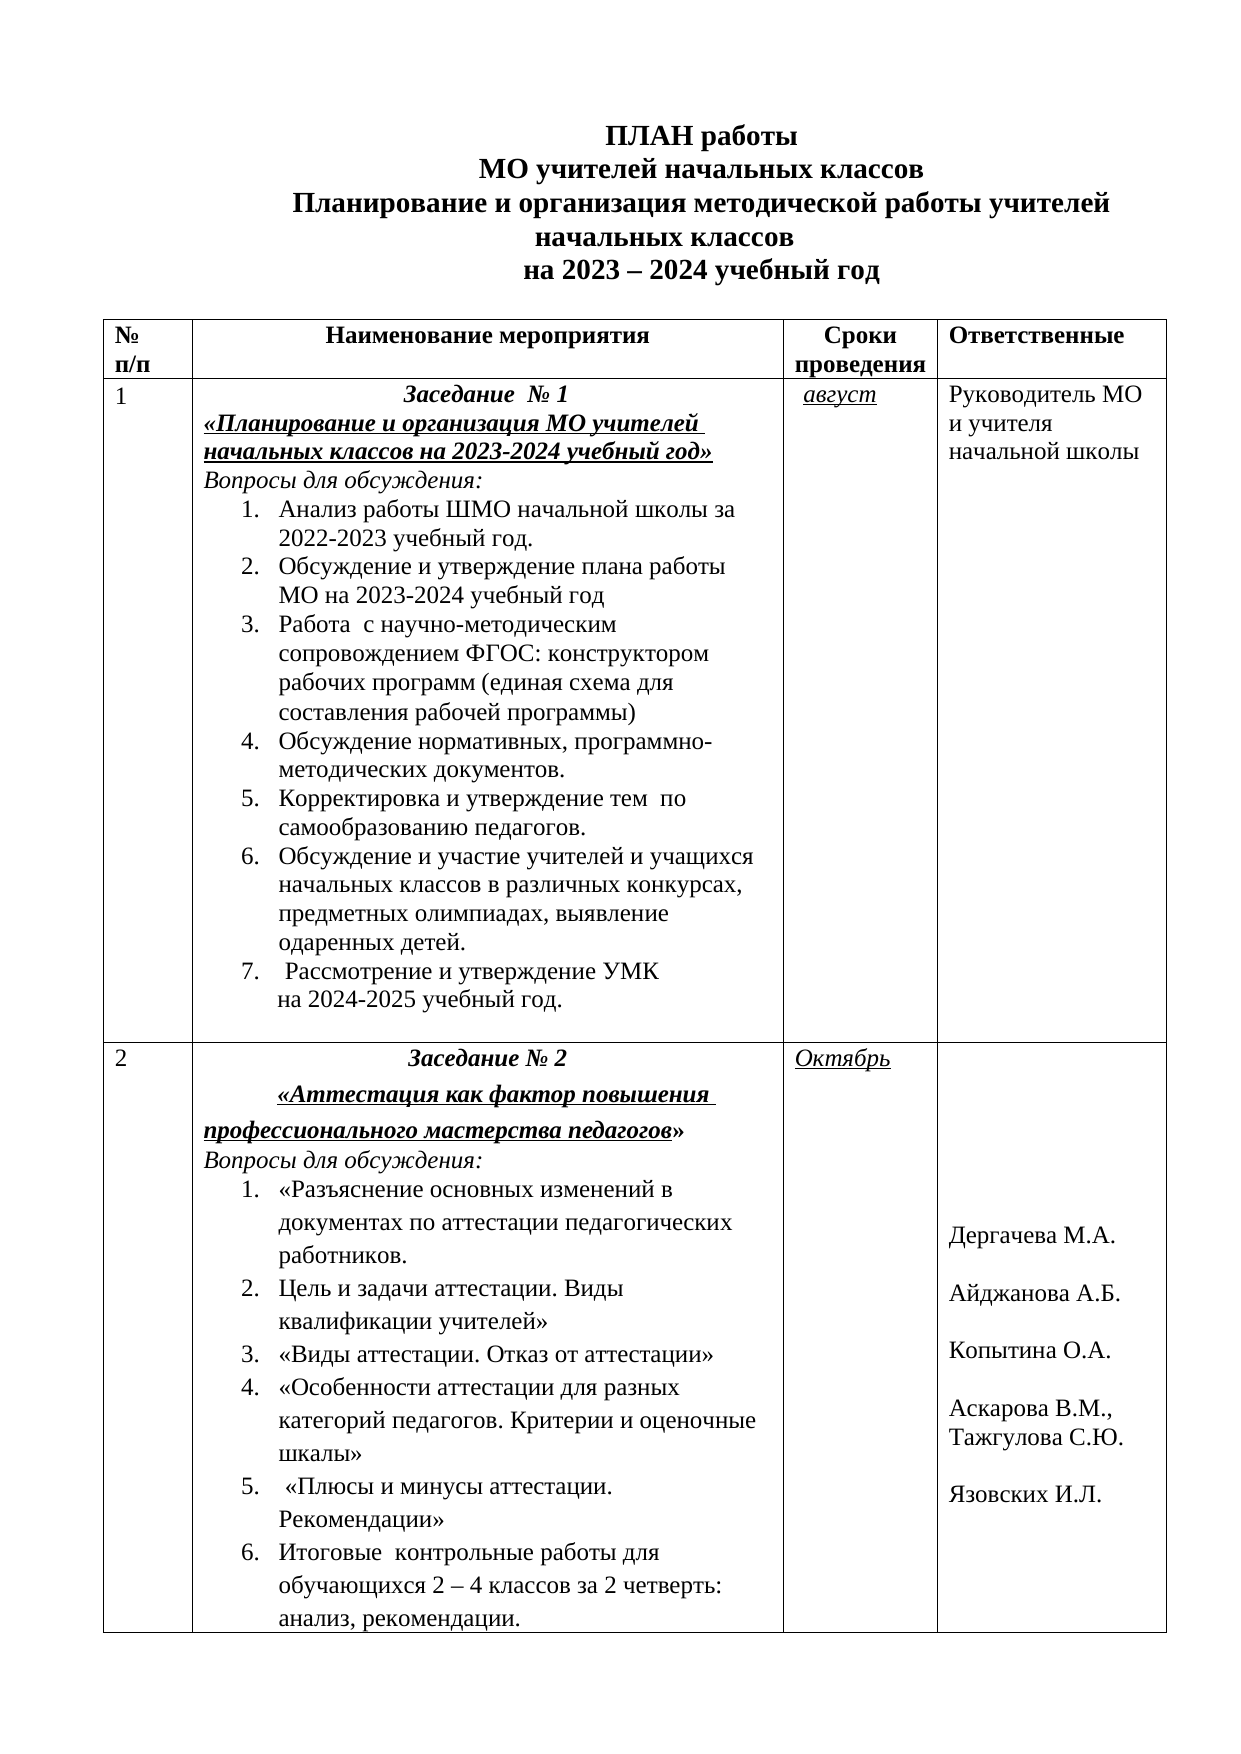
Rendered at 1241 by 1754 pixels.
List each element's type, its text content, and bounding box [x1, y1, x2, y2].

table_cell 2 [104, 1043, 192, 1632]
text на 2023 – 2024 учебный год [177, 252, 1152, 286]
text Планирование и организация методической работы учителей начальных классов [177, 185, 1152, 252]
table_header № п/п [104, 320, 192, 378]
table_cell Октябрь [784, 1043, 937, 1632]
text МО учителей начальных классов [177, 152, 1152, 185]
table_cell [193, 1043, 783, 1632]
table_header Наименование мероприятия [193, 320, 783, 378]
table_cell 1 [104, 379, 192, 1042]
table_cell август [784, 379, 937, 1042]
table_cell Руководитель МО и учителя начальной школы [938, 379, 1166, 1042]
text ПЛАН работы [177, 118, 1152, 152]
table_header Сроки проведения [784, 320, 937, 378]
table_header Ответственные [938, 320, 1166, 378]
table_cell Заседание № 1 «Планирование и организация МО учителей начальных классов на 2023-2024 учебный год» Вопросы для обсуждения: Анализ работы ШМО начальной школы за 2022-2023 учебный год. Обсуждение и утверждение плана работы МО на 2023-2024 учебный год Работа с научно-методическим сопровождением ФГОС: конструктором рабочих программ (единая схема для составления рабочей программы) Обсуждение нормативных, программно-методических документов. Корректировка и утверждение тем по самообразованию педагогов. Обсуждение и участие учителей и учащихся начальных классов в различных конкурсах, предметных олимпиадах, выявление одаренных детей. Рассмотрение и утверждение УМК на 2024-2025 учебный год. [193, 379, 783, 1042]
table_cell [938, 1043, 1166, 1632]
